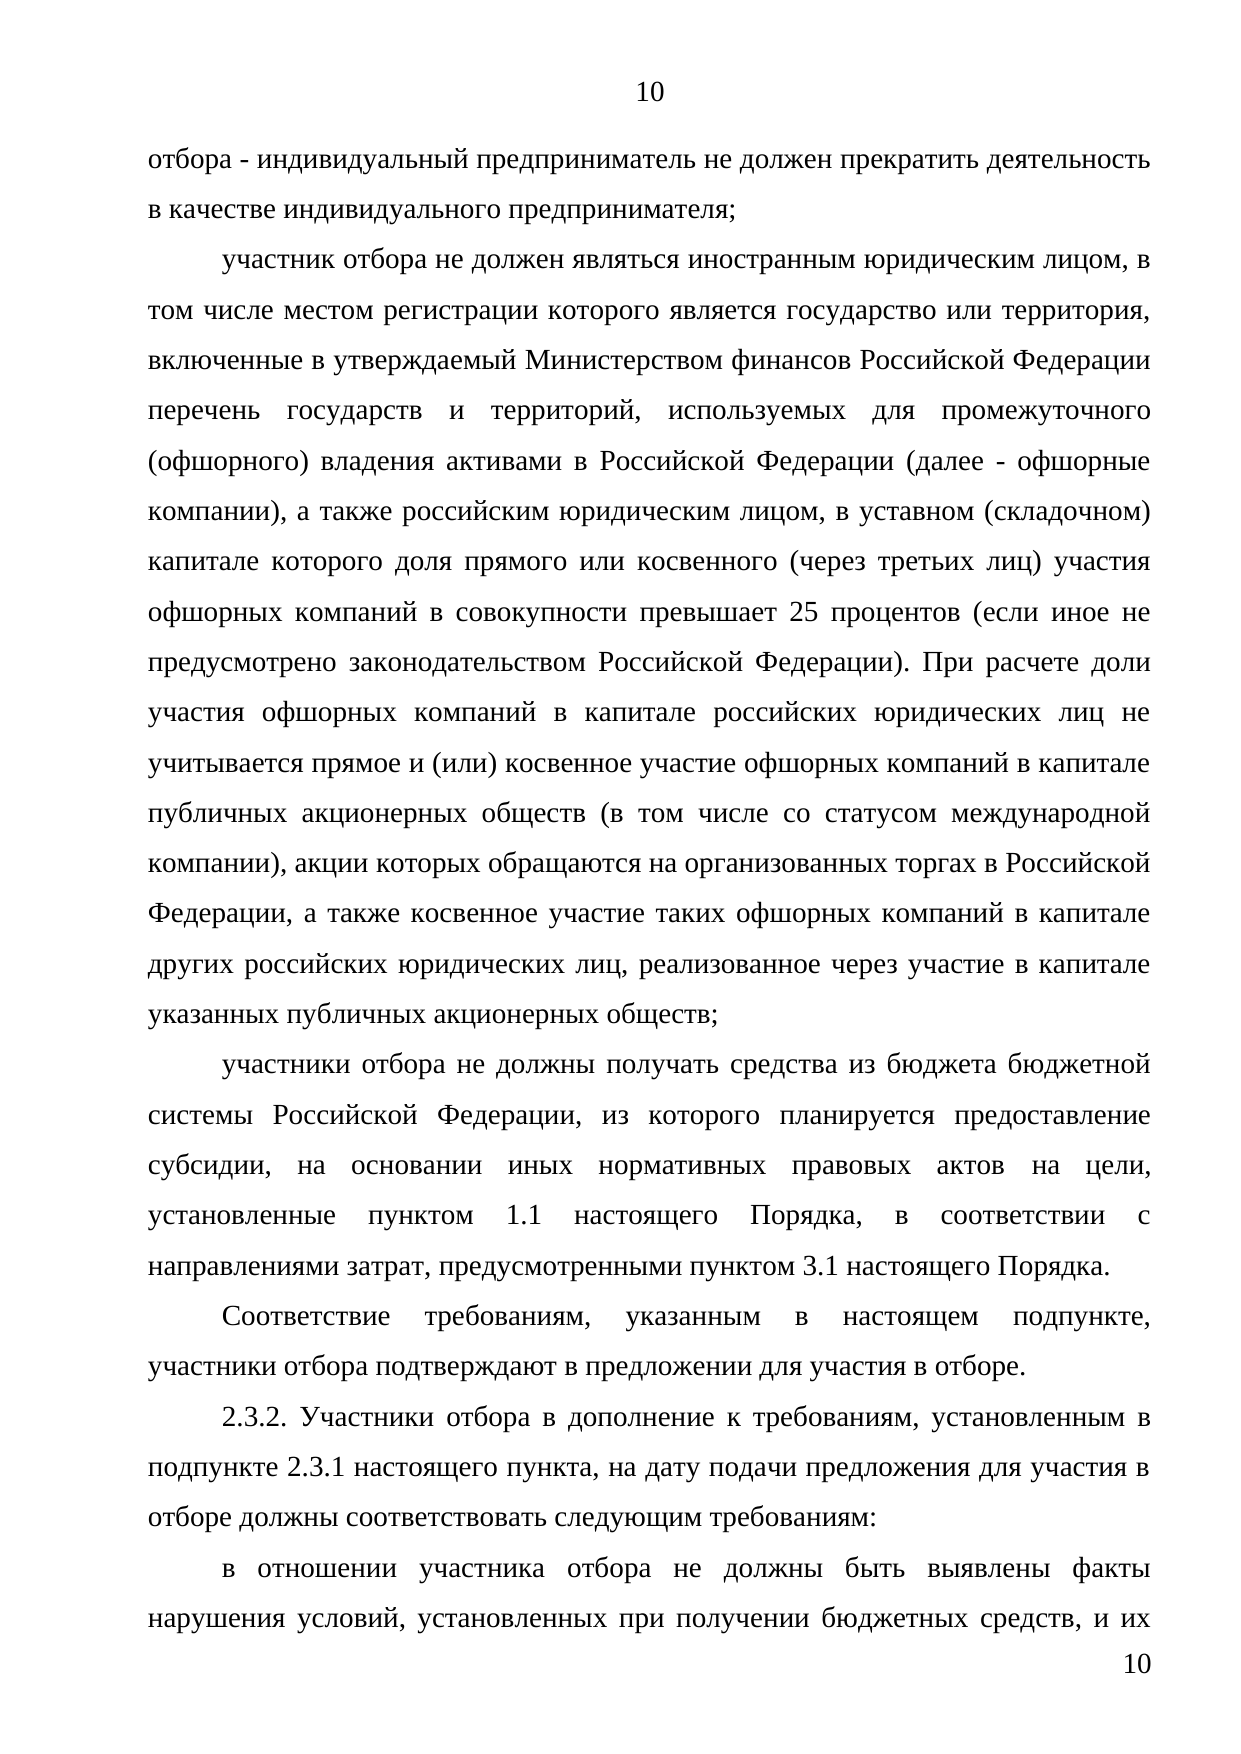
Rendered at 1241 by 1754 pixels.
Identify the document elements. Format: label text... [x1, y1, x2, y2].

text участники отбора не должны получать средства из бюджета бюджетной системы Российской Федерации, из которого планируется предоставление субсидии, на основании иных нормативных правовых актов на цели, установленные пунктом 1.1 настоящего Порядка, в соответствии с направлениями затрат, предусмотренными пунктом 3.1 настоящего Порядка. [148, 1047, 1152, 1281]
text Соответствие требованиям, указанным в настоящем подпункте, участники отбора подтверждают в предложении для участия в отборе. [148, 1298, 1152, 1382]
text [148, 1550, 1152, 1633]
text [148, 141, 1152, 225]
text 2.3.2. Участники отбора в дополнение к требованиям, установленным в подпункте 2.3.1 настоящего пункта, на дату подачи предложения для участия в отборе должны соответствовать следующим требованиям: [148, 1399, 1152, 1533]
text участник отбора не должен являться иностранным юридическим лицом, в том числе местом регистрации которого является государство или территория, включенные в утверждаемый Министерством финансов Российской Федерации перечень государств и территорий, используемых для промежуточного (офшорного) владения активами в Российской Федерации (далее - офшорные компании), а также российским юридическим лицом, в уставном (складочном) капитале которого доля прямого или косвенного (через третьих лиц) участия офшорных компаний в совокупности превышает 25 процентов (если иное не предусмотрено законодательством Российской Федерации). При расчете доли участия офшорных компаний в капитале российских юридических лиц не учитывается прямое и (или) косвенное участие офшорных компаний в капитале публичных акционерных обществ (в том числе со статусом международной компании), акции которых обращаются на организованных торгах в Российской Федерации, а также косвенное участие таких офшорных компаний в капитале других российских юридических лиц, реализованное через участие в капитале указанных публичных акционерных обществ; [148, 242, 1152, 1030]
